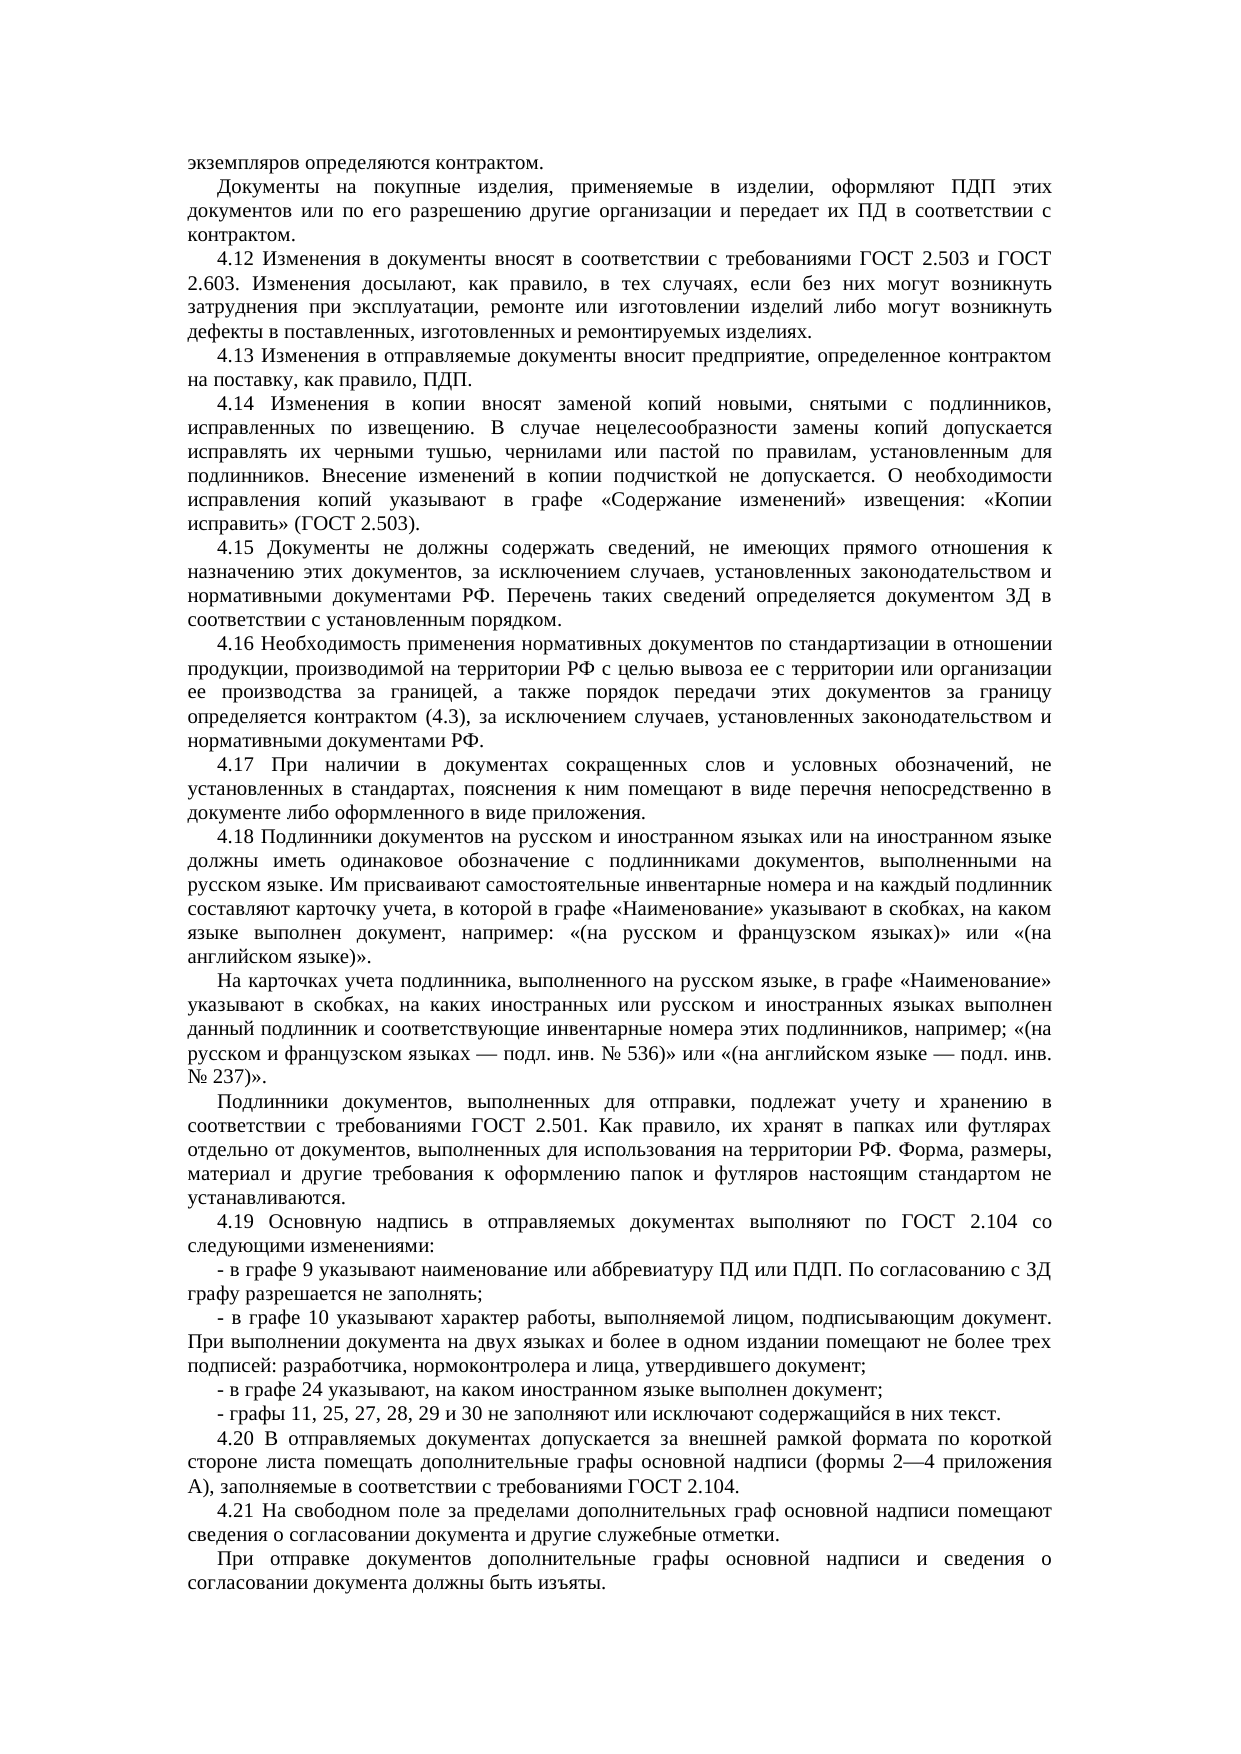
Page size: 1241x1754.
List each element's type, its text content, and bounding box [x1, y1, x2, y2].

text 4.21 На свободном поле за пределами дополнительных граф основной надписи помещают сведения о согласовании документа и другие служебные отметки. [187, 1497, 1053, 1546]
text Документы на покупные изделия, применяемые в изделии, оформляют ПДП этих документов или по его разрешению другие организации и передает их ПД в соответствии с контрактом. [187, 174, 1053, 246]
text На карточках учета подлинника, выполненного на русском языке, в графе «Наименование» указывают в скобках, на каких иностранных или русском и иностранных языках выполнен данный подлинник и соответствующие инвентарные номера этих подлинников, например; «(на русском и французском языках — подл. инв. № 536)» или «(на английском языке — подл. инв. № 237)». [187, 968, 1053, 1088]
text 4.17 При наличии в документах сокращенных слов и условных обозначений, не установленных в стандартах, пояснения к ним помещают в виде перечня непосредственно в документе либо оформленного в виде приложения. [187, 752, 1053, 824]
text 4.18 Подлинники документов на русском и иностранном языках или на иностранном языке должны иметь одинаковое обозначение с подлинниками документов, выполненными на русском языке. Им присваивают самостоятельные инвентарные номера и на каждый подлинник составляют карточку учета, в которой в графе «Наименование» указывают в скобках, на каком языке выполнен документ, например: «(на русском и французском языках)» или «(на английском языке)». [187, 824, 1053, 968]
text - графы 11, 25, 27, 28, 29 и 30 не заполняют или исключают содержащийся в них текст. [187, 1401, 1053, 1425]
text 4.20 В отправляемых документах допускается за внешней рамкой формата по короткой стороне листа помещать дополнительные графы основной надписи (формы 2—4 приложения А), заполняемые в соответствии с требованиями ГОСТ 2.104. [187, 1425, 1053, 1497]
text 4.14 Изменения в копии вносят заменой копий новыми, снятыми с подлинников, исправленных по извещению. В случае нецелесообразности замены копий допускается исправлять их черными тушью, чернилами или пастой по правилам, установленным для подлинников. Внесение изменений в копии подчисткой не допускается. О необходимости исправления копий указывают в графе «Содержание изменений» извещения: «Копии исправить» (ГОСТ 2.503). [187, 391, 1053, 535]
text 4.19 Основную надпись в отправляемых документах выполняют по ГОСТ 2.104 со следующими изменениями: [187, 1209, 1053, 1257]
text При отправке документов дополнительные графы основной надписи и сведения о согласовании документа должны быть изъяты. [187, 1546, 1053, 1594]
text 4.13 Изменения в отправляемые документы вносит предприятие, определенное контрактом на поставку, как правило, ПДП. [187, 342, 1053, 391]
text - в графе 24 указывают, на каком иностранном языке выполнен документ; [187, 1377, 1053, 1401]
text - в графе 10 указывают характер работы, выполняемой лицом, подписывающим документ. При выполнении документа на двух языках и более в одном издании помещают не более трех подписей: разработчика, нормоконтролера и лица, утвердившего документ; [187, 1305, 1053, 1377]
text Подлинники документов, выполненных для отправки, подлежат учету и хранению в соответствии с требованиями ГОСТ 2.501. Как правило, их хранят в папках или футлярах отдельно от документов, выполненных для использования на территории РФ. Форма, размеры, материал и другие требования к оформлению папок и футляров настоящим стандартом не устанавливаются. [187, 1088, 1053, 1209]
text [187, 150, 1053, 174]
text 4.15 Документы не должны содержать сведений, не имеющих прямого отношения к назначению этих документов, за исключением случаев, установленных законодательством и нормативными документами РФ. Перечень таких сведений определяется документом ЗД в соответствии с установленным порядком. [187, 535, 1053, 631]
text - в графе 9 указывают наименование или аббревиатуру ПД или ПДП. По согласованию с ЗД графу разрешается не заполнять; [187, 1257, 1053, 1305]
text 4.16 Необходимость применения нормативных документов по стандартизации в отношении продукции, производимой на территории РФ с целью вывоза ее с территории или организации ее производства за границей, а также порядок передачи этих документов за границу определяется контрактом (4.3), за исключением случаев, установленных законодательством и нормативными документами РФ. [187, 631, 1053, 752]
text 4.12 Изменения в документы вносят в соответствии с требованиями ГОСТ 2.503 и ГОСТ 2.603. Изменения досылают, как правило, в тех случаях, если без них могут возникнуть затруднения при эксплуатации, ремонте или изготовлении изделий либо могут возникнуть дефекты в поставленных, изготовленных и ремонтируемых изделиях. [187, 246, 1053, 342]
